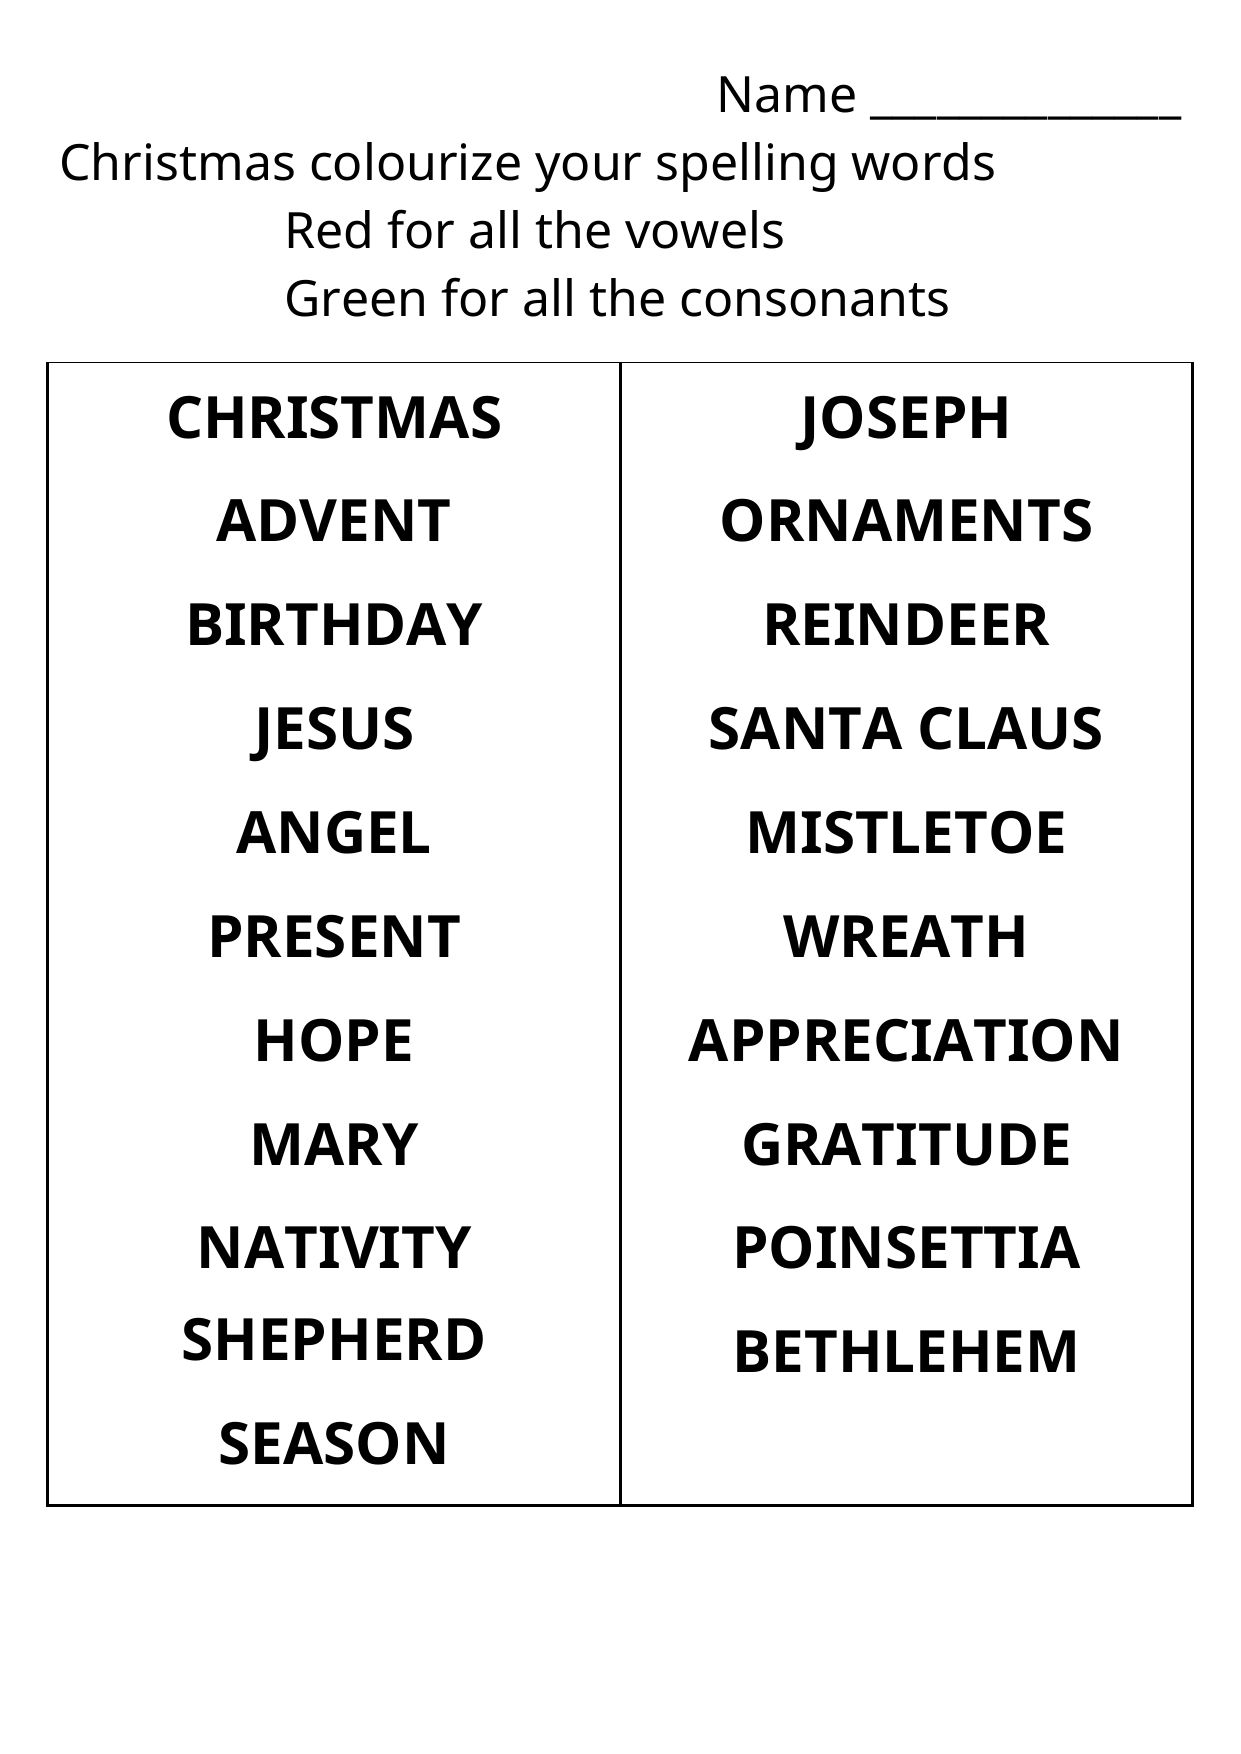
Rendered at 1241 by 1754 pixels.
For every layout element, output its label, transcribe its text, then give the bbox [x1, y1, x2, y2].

text Name ______________ [59, 59, 1181, 127]
table_header CHRISTMAS ADVENT BIRTHDAY JESUS ANGEL PRESENT HOPE MARY NATIVITY SHEPHERD SEASON [49, 363, 619, 1504]
text Red for all the vowels [284, 195, 1181, 263]
table_header JOSEPH ORNAMENTS REINDEER SANTA CLAUS MISTLETOE WREATH APPRECIATION GRATITUDE POINSETTIA BETHLEHEM [622, 363, 1191, 1504]
text Green for all the consonants [284, 263, 1181, 332]
text Christmas colourize your spelling words [59, 127, 1181, 195]
